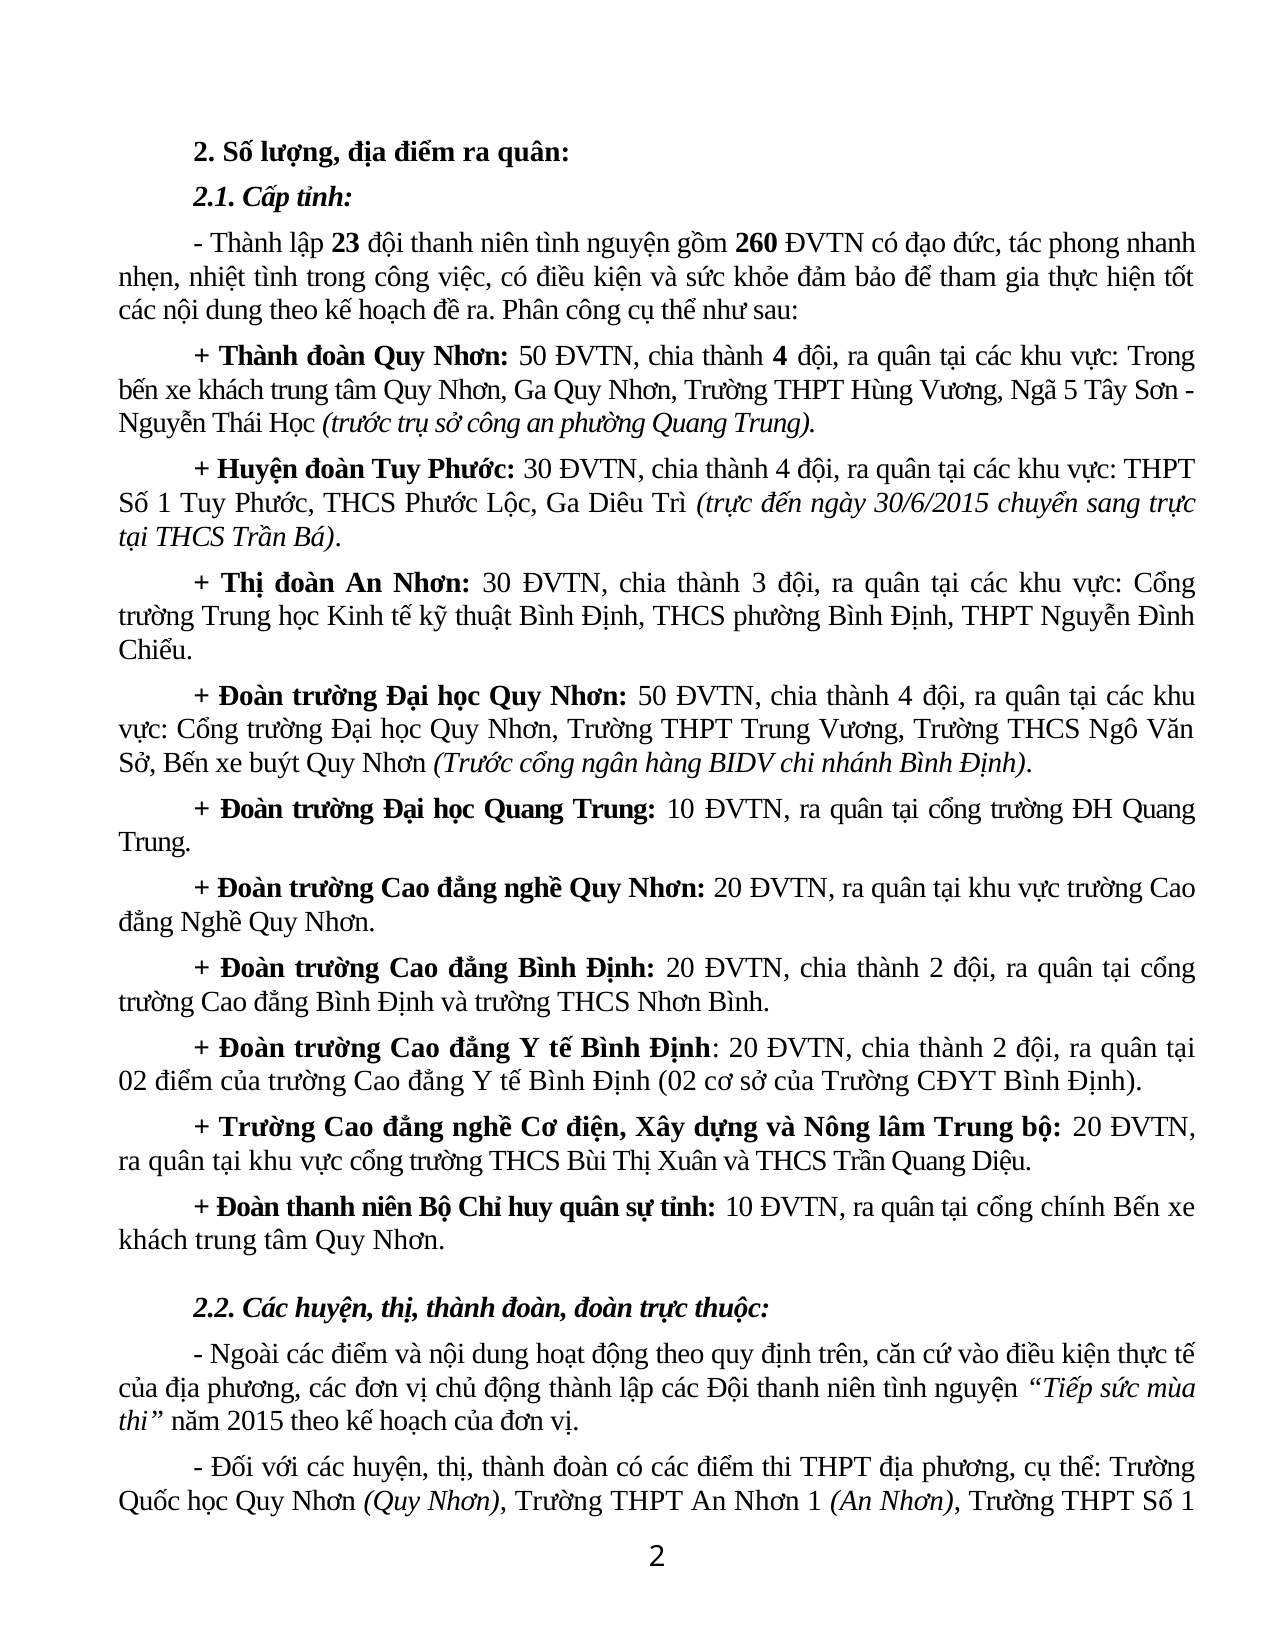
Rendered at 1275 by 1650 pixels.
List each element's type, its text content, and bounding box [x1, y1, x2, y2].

text 2.2. Các huyện, thị, thành đoàn, đoàn trực thuộc: [118, 1290, 1196, 1324]
text 2. Số lượng, địa điểm ra quân: [118, 134, 1196, 167]
text + Đoàn trường Đại học Quang Trung: 10 ĐVTN, ra quân tại cổng trường ĐH Quang Trung. [118, 791, 1196, 858]
text + Đoàn trường Cao đẳng nghề Quy Nhơn: 20 ĐVTN, ra quân tại khu vực trường Cao đẳng Nghề Quy Nhơn. [118, 871, 1196, 938]
text + Đoàn trường Cao đẳng Bình Định: 20 ĐVTN, chia thành 2 đội, ra quân tại cổng trường Cao đẳng Bình Định và trường THCS Nhơn Bình. [118, 950, 1196, 1017]
text + Thành đoàn Quy Nhơn: 50 ĐVTN, chia thành 4 đội, ra quân tại các khu vực: Trong bến xe khách trung tâm Quy Nhơn, Ga Quy Nhơn, Trường THPT Hùng Vương, Ngã 5 Tây Sơn - Nguyễn Thái Học (trước trụ sở công an phường Quang Trung). [118, 338, 1196, 439]
text + Trường Cao đẳng nghề Cơ điện, Xây dựng và Nông lâm Trung bộ: 20 ĐVTN, ra quân tại khu vực cổng trường THCS Bùi Thị Xuân và THCS Trần Quang Diệu. [118, 1109, 1196, 1176]
text + Huyện đoàn Tuy Phước: 30 ĐVTN, chia thành 4 đội, ra quân tại các khu vực: THPT Số 1 Tuy Phước, THCS Phước Lộc, Ga Diêu Trì (trực đến ngày 30/6/2015 chuyển sang trực tại THCS Trần Bá). [118, 452, 1196, 552]
text + Thị đoàn An Nhơn: 30 ĐVTN, chia thành 3 đội, ra quân tại các khu vực: Cổng trường Trung học Kinh tế kỹ thuật Bình Định, THCS phường Bình Định, THPT Nguyễn Đình Chiểu. [118, 565, 1196, 665]
text + Đoàn trường Đại học Quy Nhơn: 50 ĐVTN, chia thành 4 đội, ra quân tại các khu vực: Cổng trường Đại học Quy Nhơn, Trường THPT Trung Vương, Trường THCS Ngô Văn Sở, Bến xe buýt Quy Nhơn (Trước cổng ngân hàng BIDV chi nhánh Bình Định). [118, 678, 1196, 778]
text + Đoàn trường Cao đẳng Y tế Bình Định: 20 ĐVTN, chia thành 2 đội, ra quân tại 02 điểm của trường Cao đẳng Y tế Bình Định (02 cơ sở của Trường CĐYT Bình Định). [118, 1030, 1196, 1097]
text - Thành lập 23 đội thanh niên tình nguyện gồm 260 ĐVTN có đạo đức, tác phong nhanh nhẹn, nhiệt tình trong công việc, có điều kiện và sức khỏe đảm bảo để tham gia thực hiện tốt các nội dung theo kế hoạch đề ra. Phân công cụ thể như sau: [118, 225, 1196, 326]
text 2.1. Cấp tỉnh: [118, 179, 1196, 213]
text + Đoàn thanh niên Bộ Chỉ huy quân sự tỉnh: 10 ĐVTN, ra quân tại cổng chính Bến xe khách trung tâm Quy Nhơn. [118, 1189, 1196, 1256]
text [118, 1449, 1196, 1516]
text - Ngoài các điểm và nội dung hoạt động theo quy định trên, căn cứ vào điều kiện thực tế của địa phương, các đơn vị chủ động thành lập các Đội thanh niên tình nguyện “Tiếp sức mùa thi” năm 2015 theo kế hoạch của đơn vị. [118, 1336, 1196, 1437]
